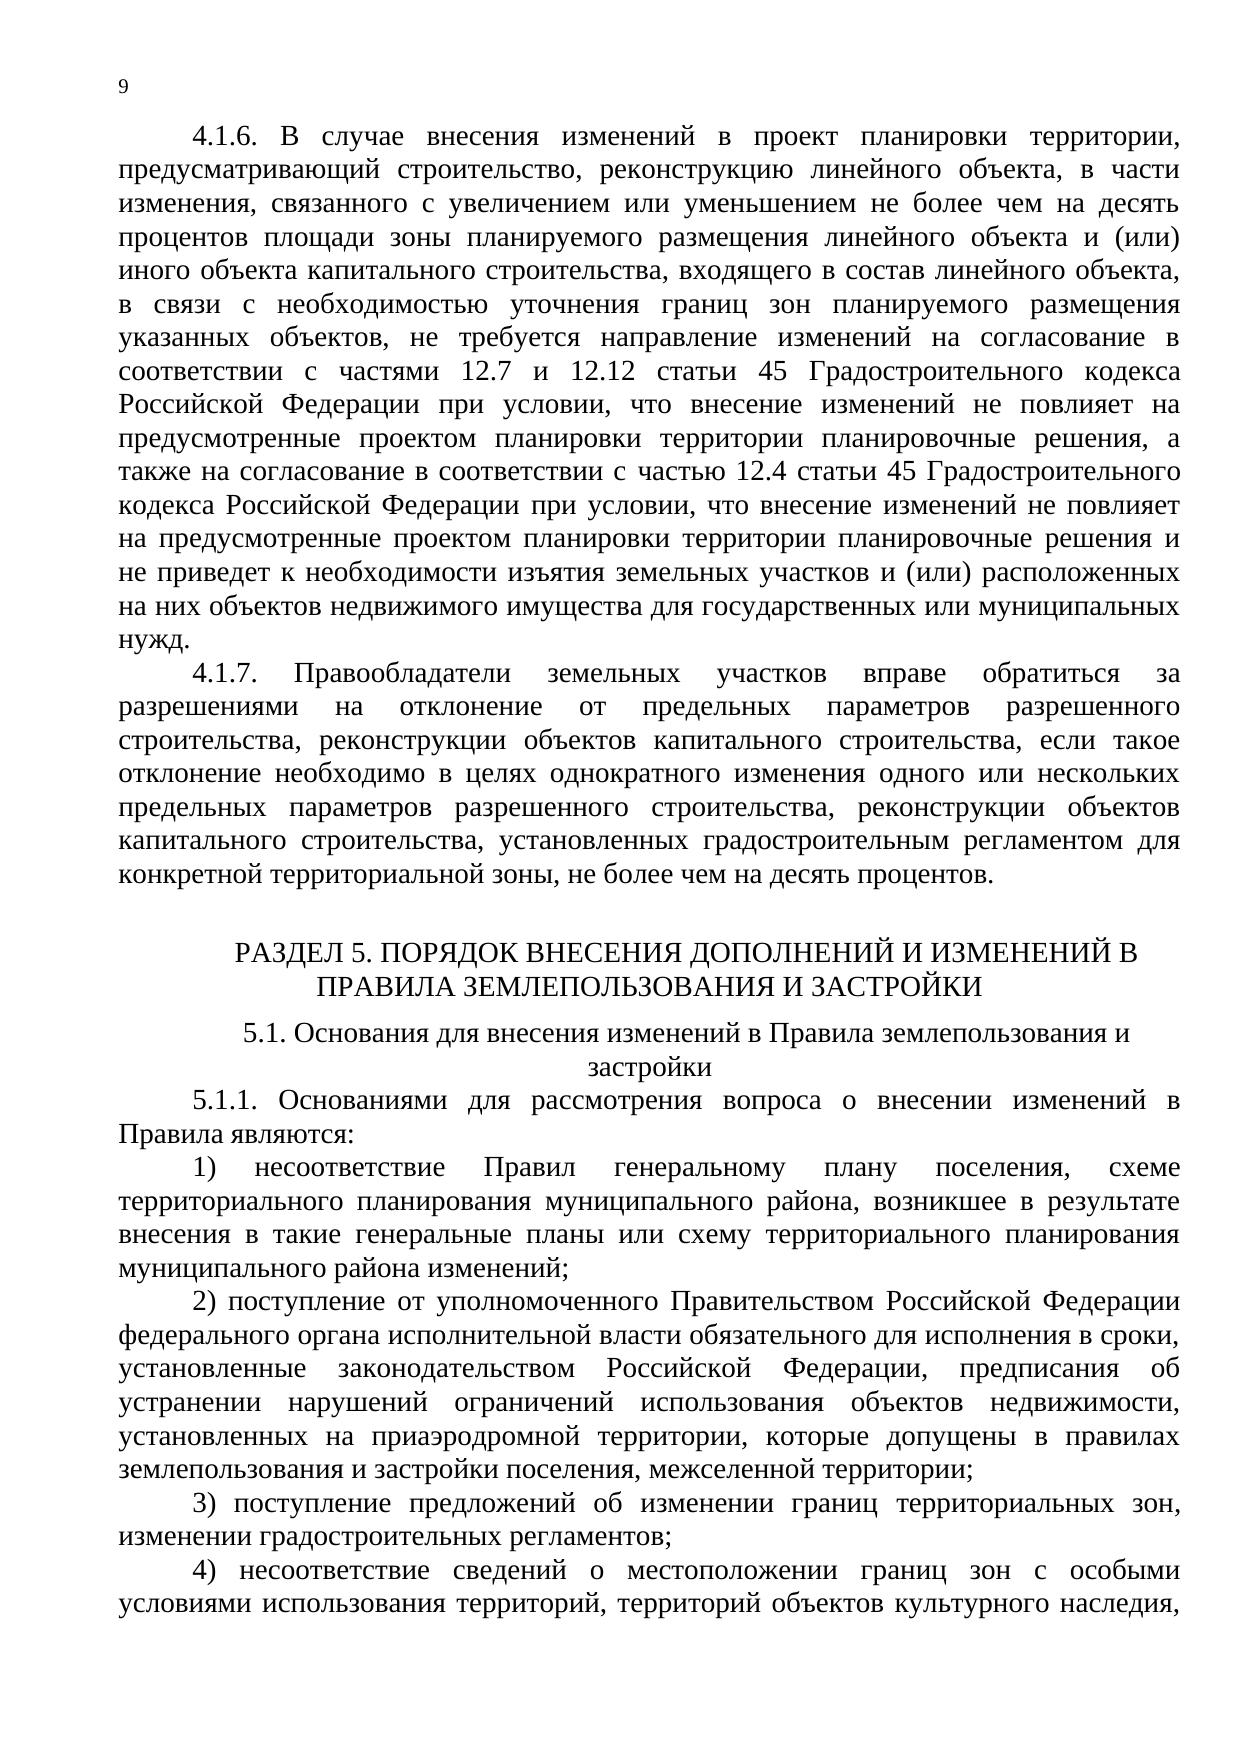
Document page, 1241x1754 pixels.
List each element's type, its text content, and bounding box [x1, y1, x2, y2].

text 4.1.7. Правообладатели земельных участков вправе обратиться за разрешениями на отклонение от предельных параметров разрешенного строительства, реконструкции объектов капитального строительства, если такое отклонение необходимо в целях однократного изменения одного или нескольких предельных параметров разрешенного строительства, реконструкции объектов капитального строительства, установленных градостроительным регламентом для конкретной территориальной зоны, не более чем на десять процентов. [118, 655, 1181, 889]
text 2) поступление от уполномоченного Правительством Российской Федерации федерального органа исполнительной власти обязательного для исполнения в сроки, установленные законодательством Российской Федерации, предписания об устранении нарушений ограничений использования объектов недвижимости, установленных на приаэродромной территории, которые допущены в правилах землепользования и застройки поселения, межселенной территории; [118, 1283, 1181, 1485]
text РАЗДЕЛ 5. ПОРЯДОК ВНЕСЕНИЯ ДОПОЛНЕНИЙ И ИЗМЕНЕНИЙ В ПРАВИЛА ЗЕМЛЕПОЛЬЗОВАНИЯ И ЗАСТРОЙКИ [118, 936, 1181, 1003]
text 5.1.1. Основаниями для рассмотрения вопроса о внесении изменений в Правила являются: [118, 1082, 1181, 1149]
text 1) несоответствие Правил генеральному плану поселения, схеме территориального планирования муниципального района, возникшее в результате внесения в такие генеральные планы или схему территориального планирования муниципального района изменений; [118, 1149, 1181, 1283]
text 4.1.6. В случае внесения изменений в проект планировки территории, предусматривающий строительство, реконструкцию линейного объекта, в части изменения, связанного с увеличением или уменьшением не более чем на десять процентов площади зоны планируемого размещения линейного объекта и (или) иного объекта капитального строительства, входящего в состав линейного объекта, в связи с необходимостью уточнения границ зон планируемого размещения указанных объектов, не требуется направление изменений на согласование в соответствии с частями 12.7 и 12.12 статьи 45 Градостроительного кодекса Российской Федерации при условии, что внесение изменений не повлияет на предусмотренные проектом планировки территории планировочные решения, а также на согласование в соответствии с частью 12.4 статьи 45 Градостроительного кодекса Российской Федерации при условии, что внесение изменений не повлияет на предусмотренные проектом планировки территории планировочные решения и не приведет к необходимости изъятия земельных участков и (или) расположенных на них объектов недвижимого имущества для государственных или муниципальных нужд. [118, 118, 1181, 655]
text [118, 1552, 1181, 1619]
text 3) поступление предложений об изменении границ территориальных зон, изменении градостроительных регламентов; [118, 1485, 1181, 1552]
text 5.1. Основания для внесения изменений в Правила землепользования и застройки [118, 1015, 1181, 1082]
